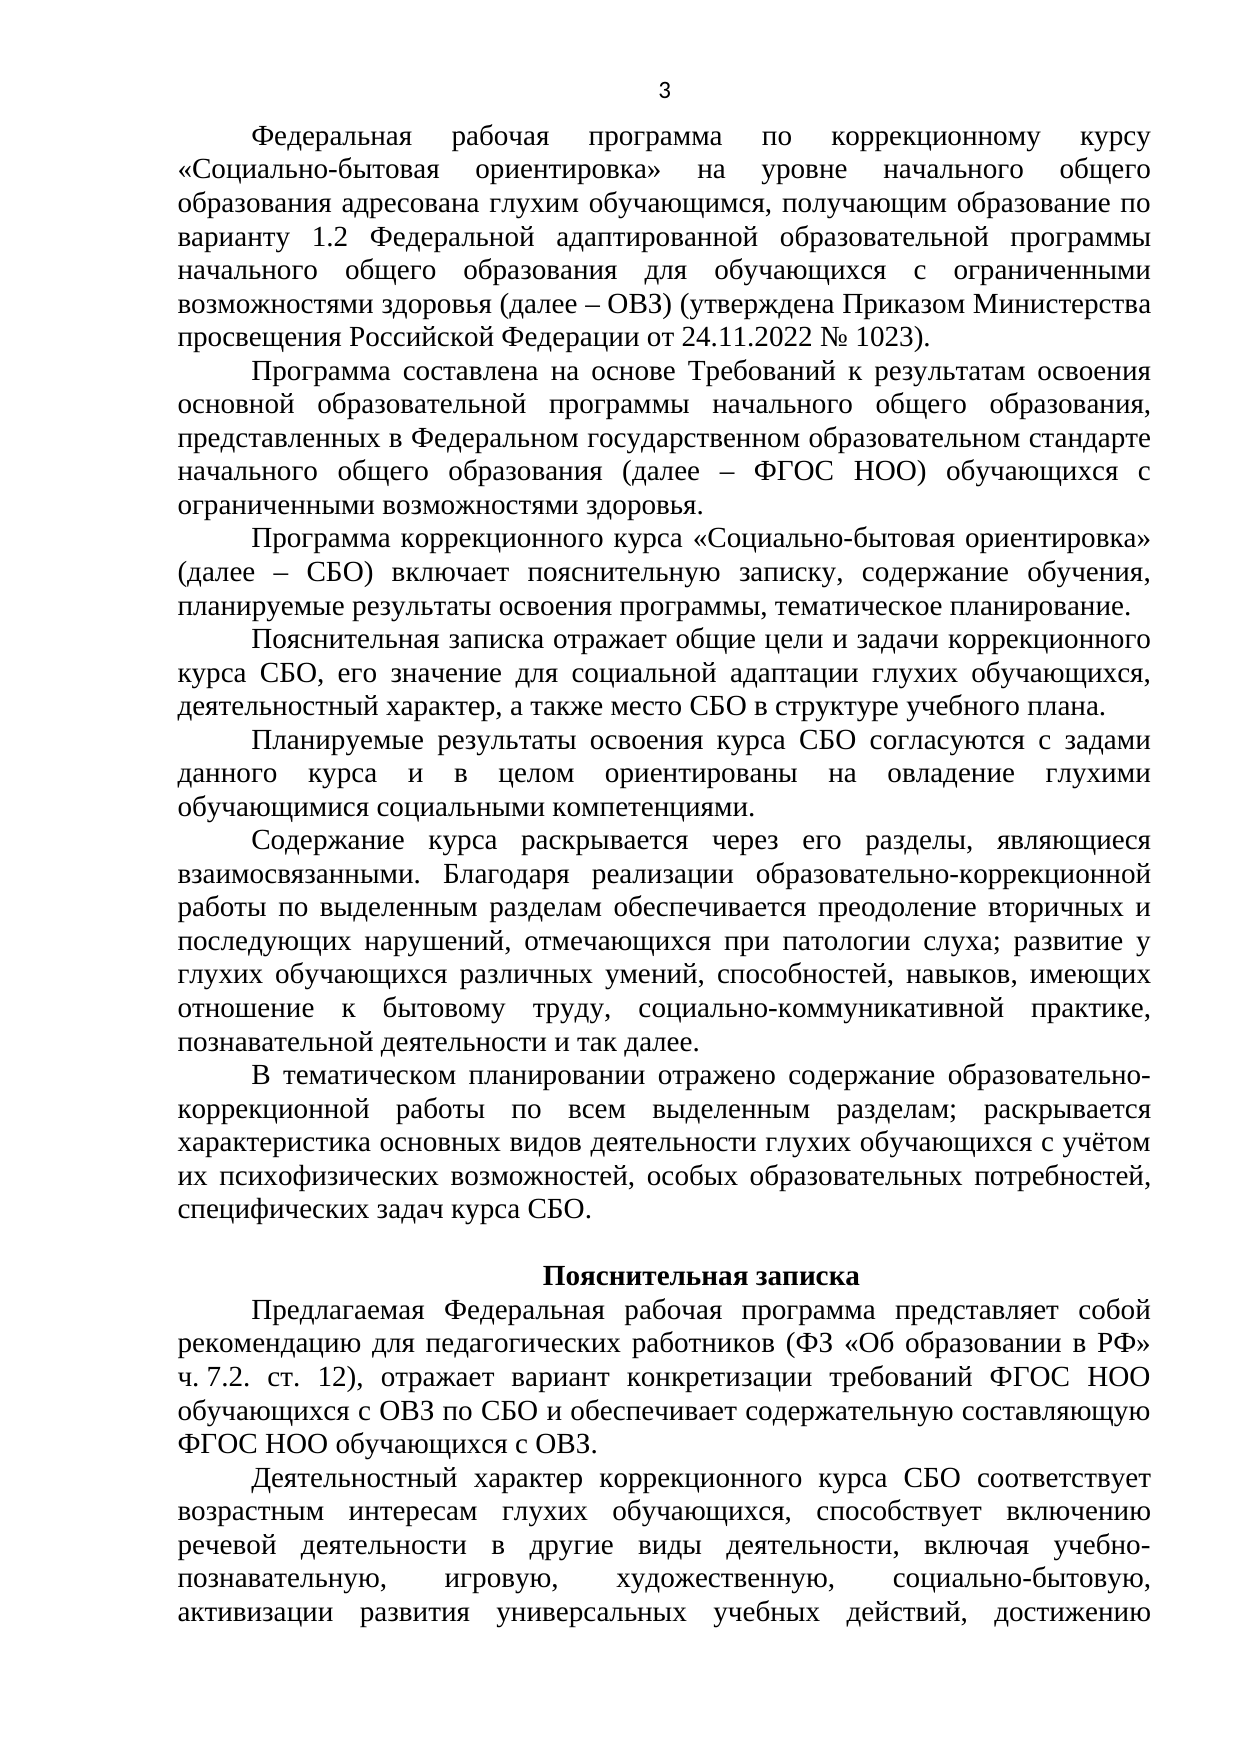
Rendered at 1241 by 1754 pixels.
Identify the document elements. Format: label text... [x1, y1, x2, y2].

text Пояснительная записка отражает общие цели и задачи коррекционного курса СБО, его значение для социальной адаптации глухих обучающихся, деятельностный характер, а также место СБО в структуре учебного плана. [177, 621, 1152, 722]
text Содержание курса раскрывается через его разделы, являющиеся взаимосвязанными. Благодаря реализации образовательно-коррекционной работы по выделенным разделам обеспечивается преодоление вторичных и последующих нарушений, отмечающихся при патологии слуха; развитие у глухих обучающихся различных умений, способностей, навыков, имеющих отношение к бытовому труду, социально-коммуникативной практике, познавательной деятельности и так далее. [177, 822, 1152, 1057]
text Федеральная рабочая программа по коррекционному курсу «Социально-бытовая ориентировка» на уровне начального общего образования адресована глухим обучающимся, получающим образование по варианту 1.2 Федеральной адаптированной образовательной программы начального общего образования для обучающихся с ограниченными возможностями здоровья (далее – ОВЗ) (утверждена Приказом Министерства просвещения Российской Федерации от 24.11.2022 № 1023). [177, 118, 1152, 353]
text Предлагаемая Федеральная рабочая программа представляет собой рекомендацию для педагогических работников (ФЗ «Об образовании в РФ» ч. 7.2. ст. 12), отражает вариант конкретизации требований ФГОС НОО обучающихся с ОВЗ по СБО и обеспечивает содержательную составляющую ФГОС НОО обучающихся с ОВЗ. [177, 1292, 1152, 1460]
text Пояснительная записка [177, 1258, 1152, 1292]
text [177, 1460, 1152, 1627]
text Планируемые результаты освоения курса СБО согласуются с задами данного курса и в целом ориентированы на овладение глухими обучающимися социальными компетенциями. [177, 722, 1152, 822]
text Программа составлена на основе Требований к результатам освоения основной образовательной программы начального общего образования, представленных в Федеральном государственном образовательном стандарте начального общего образования (далее – ФГОС НОО) обучающихся с ограниченными возможностями здоровья. [177, 353, 1152, 521]
text В тематическом планировании отражено содержание образовательно-коррекционной работы по всем выделенным разделам; раскрывается характеристика основных видов деятельности глухих обучающихся с учётом их психофизических возможностей, особых образовательных потребностей, специфических задач курса СБО. [177, 1057, 1152, 1225]
text Программа коррекционного курса «Социально-бытовая ориентировка» (далее – СБО) включает пояснительную записку, содержание обучения, планируемые результаты освоения программы, тематическое планирование. [177, 521, 1152, 621]
